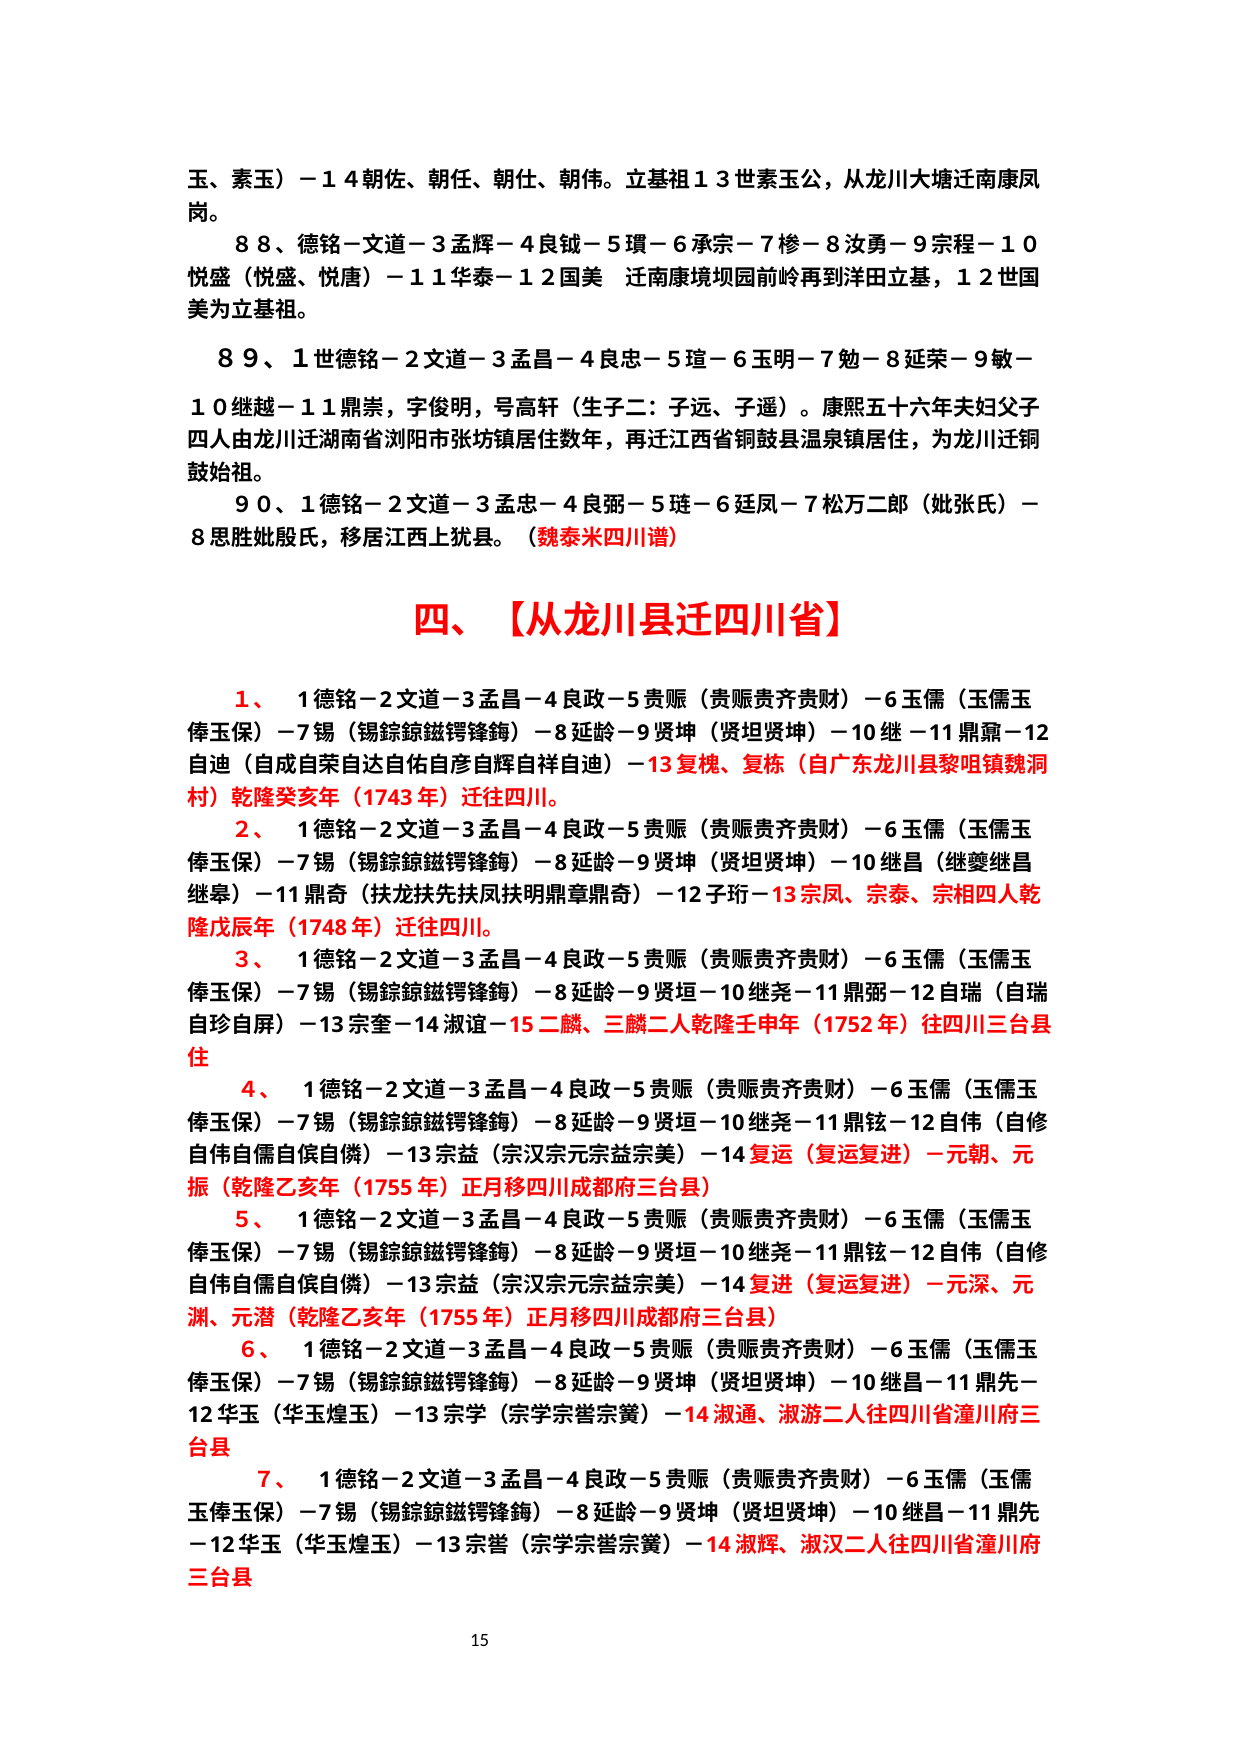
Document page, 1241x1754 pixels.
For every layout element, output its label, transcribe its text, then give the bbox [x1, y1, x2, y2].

text ６、 1德铭－2文道－3孟昌－4良政－5贵赈（贵赈贵齐贵财）－6玉儒（玉儒玉俸玉保）－7锡（锡錝鍄鎡锷锋鋂）－8延龄－9贤坤（贤坦贤坤）－10继昌－11鼎先－12华玉（华玉煌玉）－13宗学（宗学宗喾宗黉）－14淑通、淑游二人往四川省潼川府三台县 [187, 1332, 1053, 1462]
text ８８、德铭－文道－３孟辉－４良钺－５瑻－６承宗－７椮－８汝勇－９宗程－１０悦盛（悦盛、悦唐）－１１华泰－１２国美 迁南康境坝园前岭再到洋田立基，１２世国美为立基祖。 [187, 227, 1053, 324]
list ４、 1德铭－2文道－3孟昌－4良政－5贵赈（贵赈贵齐贵财）－6玉儒（玉儒玉俸玉保）－7锡（锡錝鍄鎡锷锋鋂）－8延龄－9贤垣－10继尧－11鼎铉－12自伟（自修自伟自儒自傧自僯）－13宗益（宗汉宗元宗益宗美）－14复运（复运复进）－元朝、元振（乾隆乙亥年（1755年）正月移四川成都府三台县） [187, 1072, 1053, 1202]
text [187, 162, 1053, 227]
text ３、 1德铭－2文道－3孟昌－4良政－5贵赈（贵赈贵齐贵财）－6玉儒（玉儒玉俸玉保）－7锡（锡錝鍄鎡锷锋鋂）－8延龄－9贤垣－10继尧－11鼎弼－12自瑞（自瑞自珍自屏）－13宗奎－14淑谊－15二麟、三麟二人乾隆壬申年（1752年）往四川三台县住 [187, 942, 1053, 1072]
text 四、【从龙川县迁四川省】 [187, 584, 1053, 649]
text ５、 1德铭－2文道－3孟昌－4良政－5贵赈（贵赈贵齐贵财）－6玉儒（玉儒玉俸玉保）－7锡（锡錝鍄鎡锷锋鋂）－8延龄－9贤垣－10继尧－11鼎铉－12自伟（自修自伟自儒自傧自僯）－13宗益（宗汉宗元宗益宗美）－14复进（复运复进）－元深、元渊、元潜（乾隆乙亥年（1755年）正月移四川成都府三台县） [187, 1202, 1053, 1332]
text １、 1德铭－2文道－3孟昌－4良政－5贵赈（贵赈贵齐贵财）－6玉儒（玉儒玉俸玉保）－7锡（锡錝鍄鎡锷锋鋂）－8延龄－9贤坤（贤坦贤坤）－10继 －11鼎鼐－12自迪（自成自荣自达自佑自彦自辉自祥自迪）－13复槐、复栋（自广东龙川县黎咀镇魏洞村）乾隆癸亥年（1743年）迁往四川。 [187, 682, 1053, 812]
text ９０、１德铭－２文道－３孟忠－４良弼－５琏－６廷凤－７松万二郎（妣张氏）－８思胜妣殷氏，移居江西上犹县。（魏泰米四川谱） [187, 487, 1053, 552]
text ７、 1德铭－2文道－3孟昌－4良政－5贵赈（贵赈贵齐贵财）－6玉儒（玉儒玉俸玉保）－7锡（锡錝鍄鎡锷锋鋂）－8延龄－9贤坤（贤坦贤坤）－10继昌－11鼎先－12华玉（华玉煌玉）－13宗喾（宗学宗喾宗黉）－14淑辉、淑汉二人往四川省潼川府三台县 [187, 1462, 1053, 1592]
text ２、 1德铭－2文道－3孟昌－4良政－5贵赈（贵赈贵齐贵财）－6玉儒（玉儒玉俸玉保）－7锡（锡錝鍄鎡锷锋鋂）－8延龄－9贤坤（贤坦贤坤）－10继昌（继夔继昌继皋）－11鼎奇（扶龙扶先扶凤扶明鼎章鼎奇）－12子珩－13宗凤、宗泰、宗相四人乾隆戊辰年（1748年）迁往四川。 [187, 812, 1053, 942]
text ８９、１世德铭－２文道－３孟昌－４良忠－５瑄－６玉明－７勉－８延荣－９敏－１０继越－１１鼎崇，字俊明，号高轩（生子二：子远、子遥）。康熙五十六年夫妇父子四人由龙川迁湖南省浏阳市张坊镇居住数年，再迁江西省铜鼓县温泉镇居住，为龙川迁铜鼓始祖。 [187, 324, 1053, 487]
